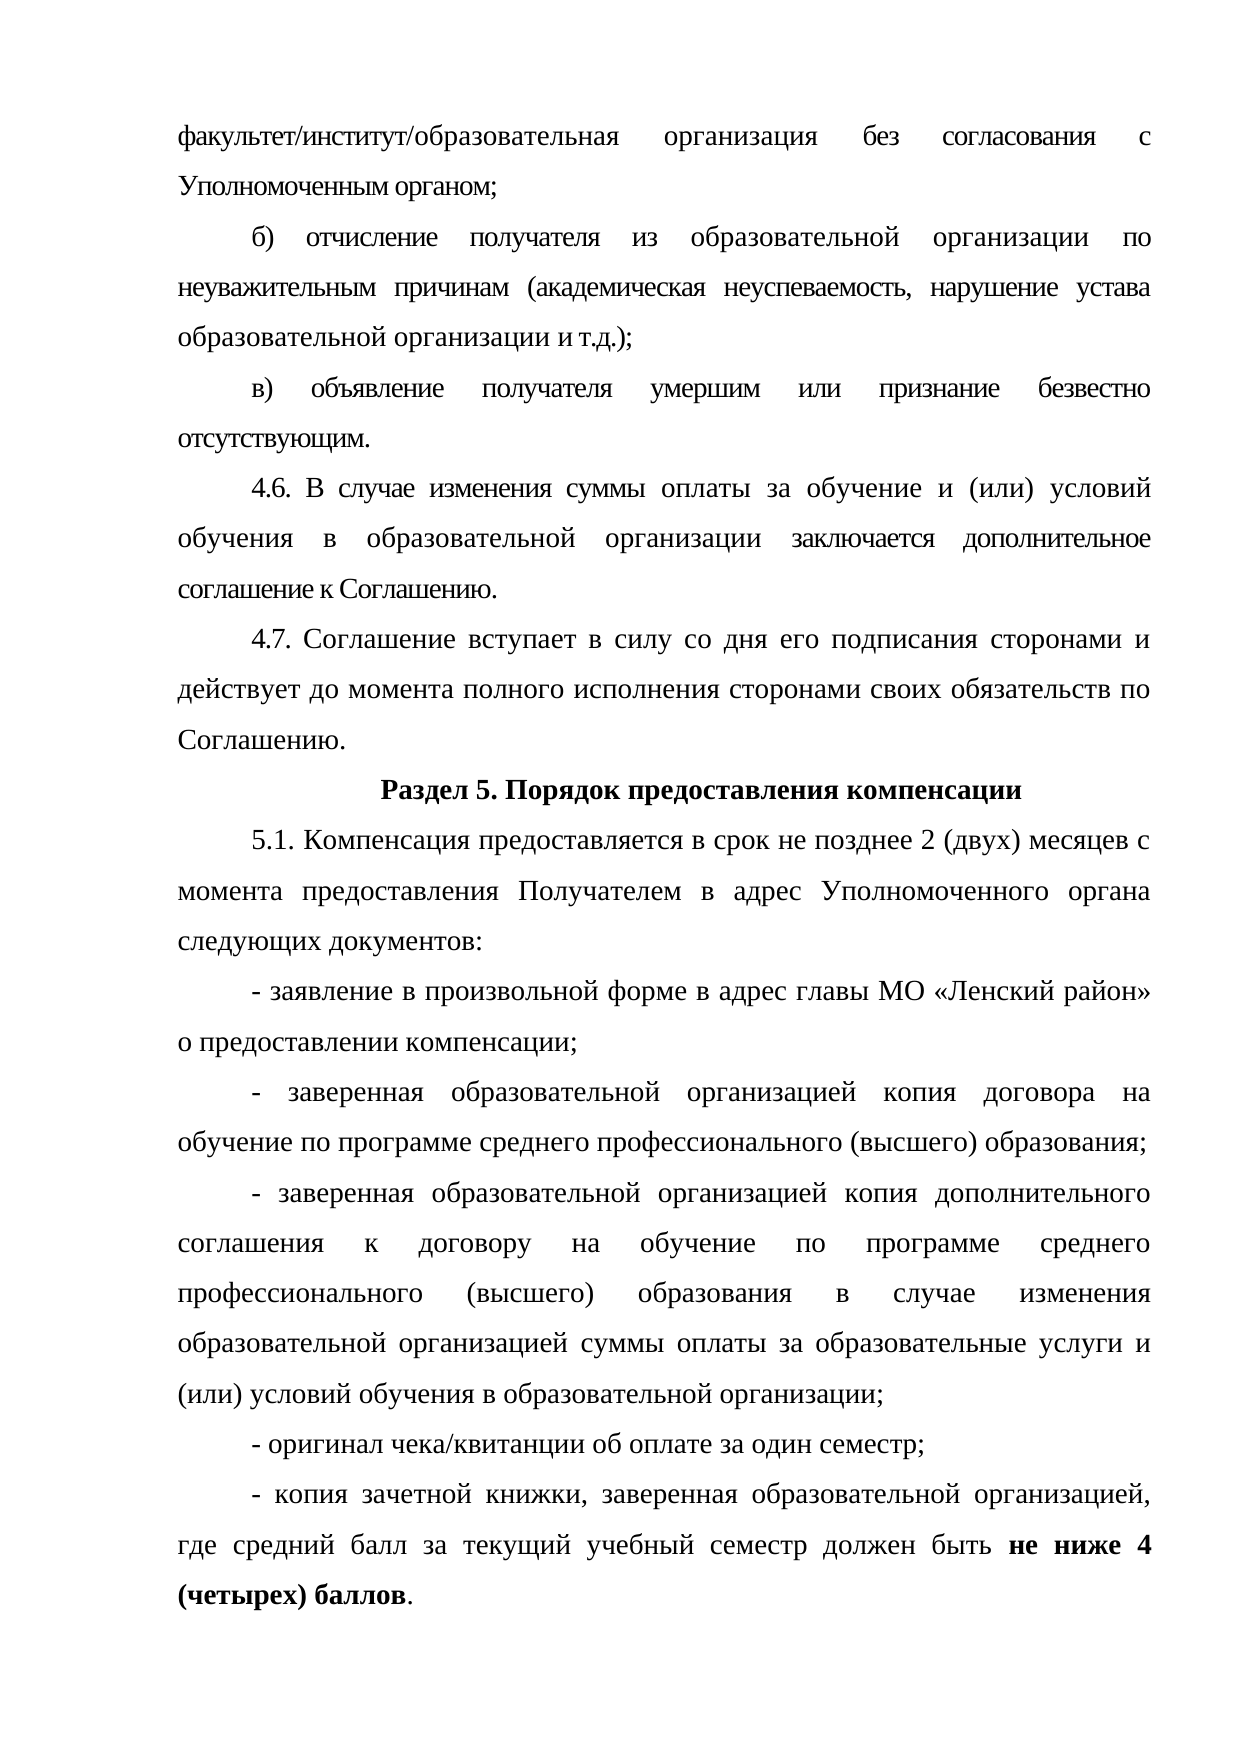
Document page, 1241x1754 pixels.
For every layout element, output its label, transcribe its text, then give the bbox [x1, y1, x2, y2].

text 5.1. Компенсация предоставляется в срок не позднее 2 (двух) месяцев с момента предоставления Получателем в адрес Уполномоченного органа следующих документов: [177, 822, 1152, 957]
text - заверенная образовательной организацией копия дополнительного соглашения к договору на обучение по программе среднего профессионального (высшего) образования в случае изменения образовательной организацией суммы оплаты за образовательные услуги и (или) условий обучения в образовательной организации; [177, 1175, 1152, 1409]
text 4.6. В случае изменения суммы оплаты за обучение и (или) условий обучения в образовательной организации заключается дополнительное соглашение к Соглашению. [177, 470, 1152, 604]
text - заявление в произвольной форме в адрес главы МО «Ленский район» о предоставлении компенсации; [177, 973, 1152, 1057]
text - оригинал чека/квитанции об оплате за один семестр; [177, 1426, 1152, 1460]
text - заверенная образовательной организацией копия договора на обучение по программе среднего профессионального (высшего) образования; [177, 1074, 1152, 1158]
text в) объявление получателя умершим или признание безвестно отсутствующим. [177, 370, 1152, 453]
list Раздел 5. Порядок предоставления компенсации [251, 772, 1152, 806]
text б) отчисление получателя из образовательной организации по неуважительным причинам (академическая неуспеваемость, нарушение устава образовательной организации и т.д.); [177, 219, 1152, 353]
text - копия зачетной книжки, заверенная образовательной организацией, где средний балл за текущий учебный семестр должен быть не ниже 4 (четырех) баллов. [177, 1477, 1152, 1611]
text 4.7. Соглашение вступает в силу со дня его подписания сторонами и действует до момента полного исполнения сторонами своих обязательств по Соглашению. [177, 621, 1152, 755]
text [177, 118, 1152, 202]
